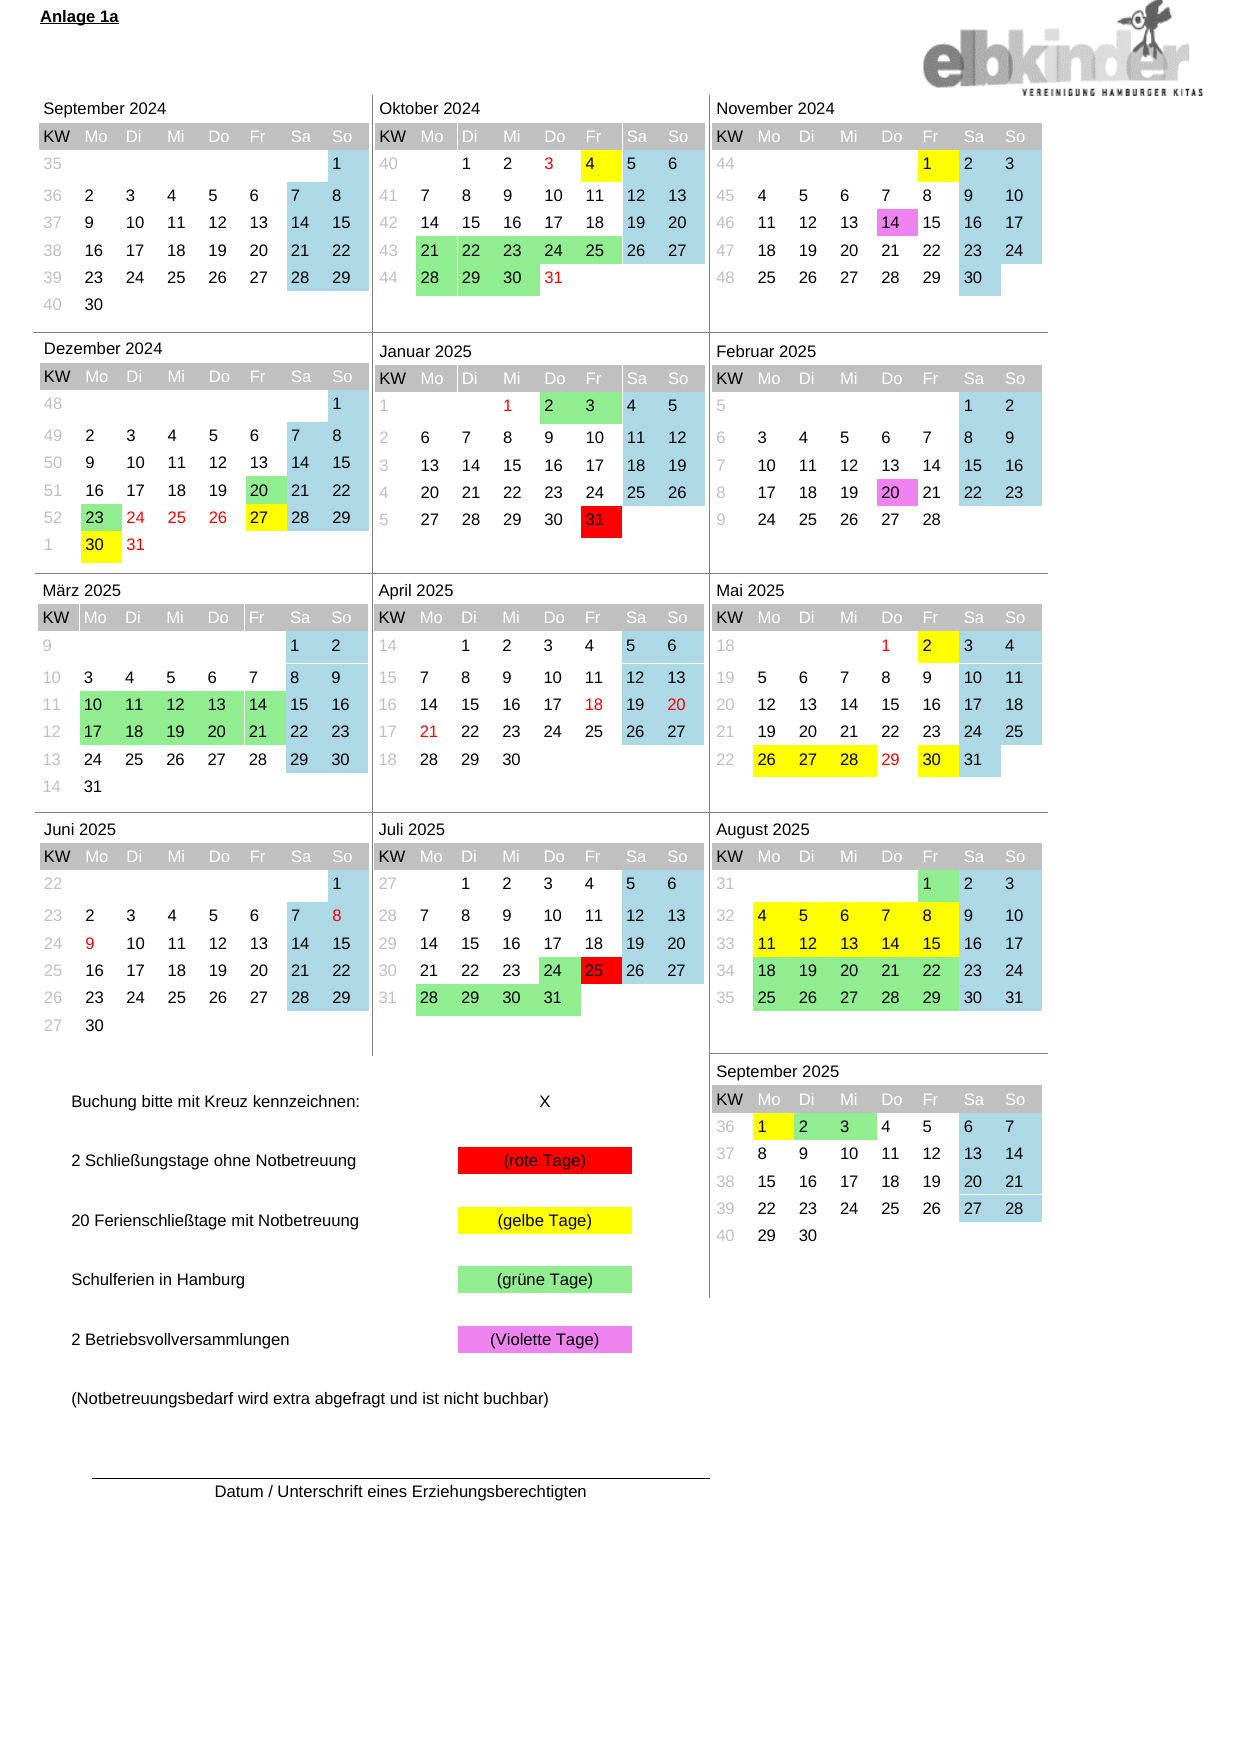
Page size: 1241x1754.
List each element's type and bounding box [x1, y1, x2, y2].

picture [920, 0, 1206, 96]
table_cell [30, 95, 1205, 1663]
